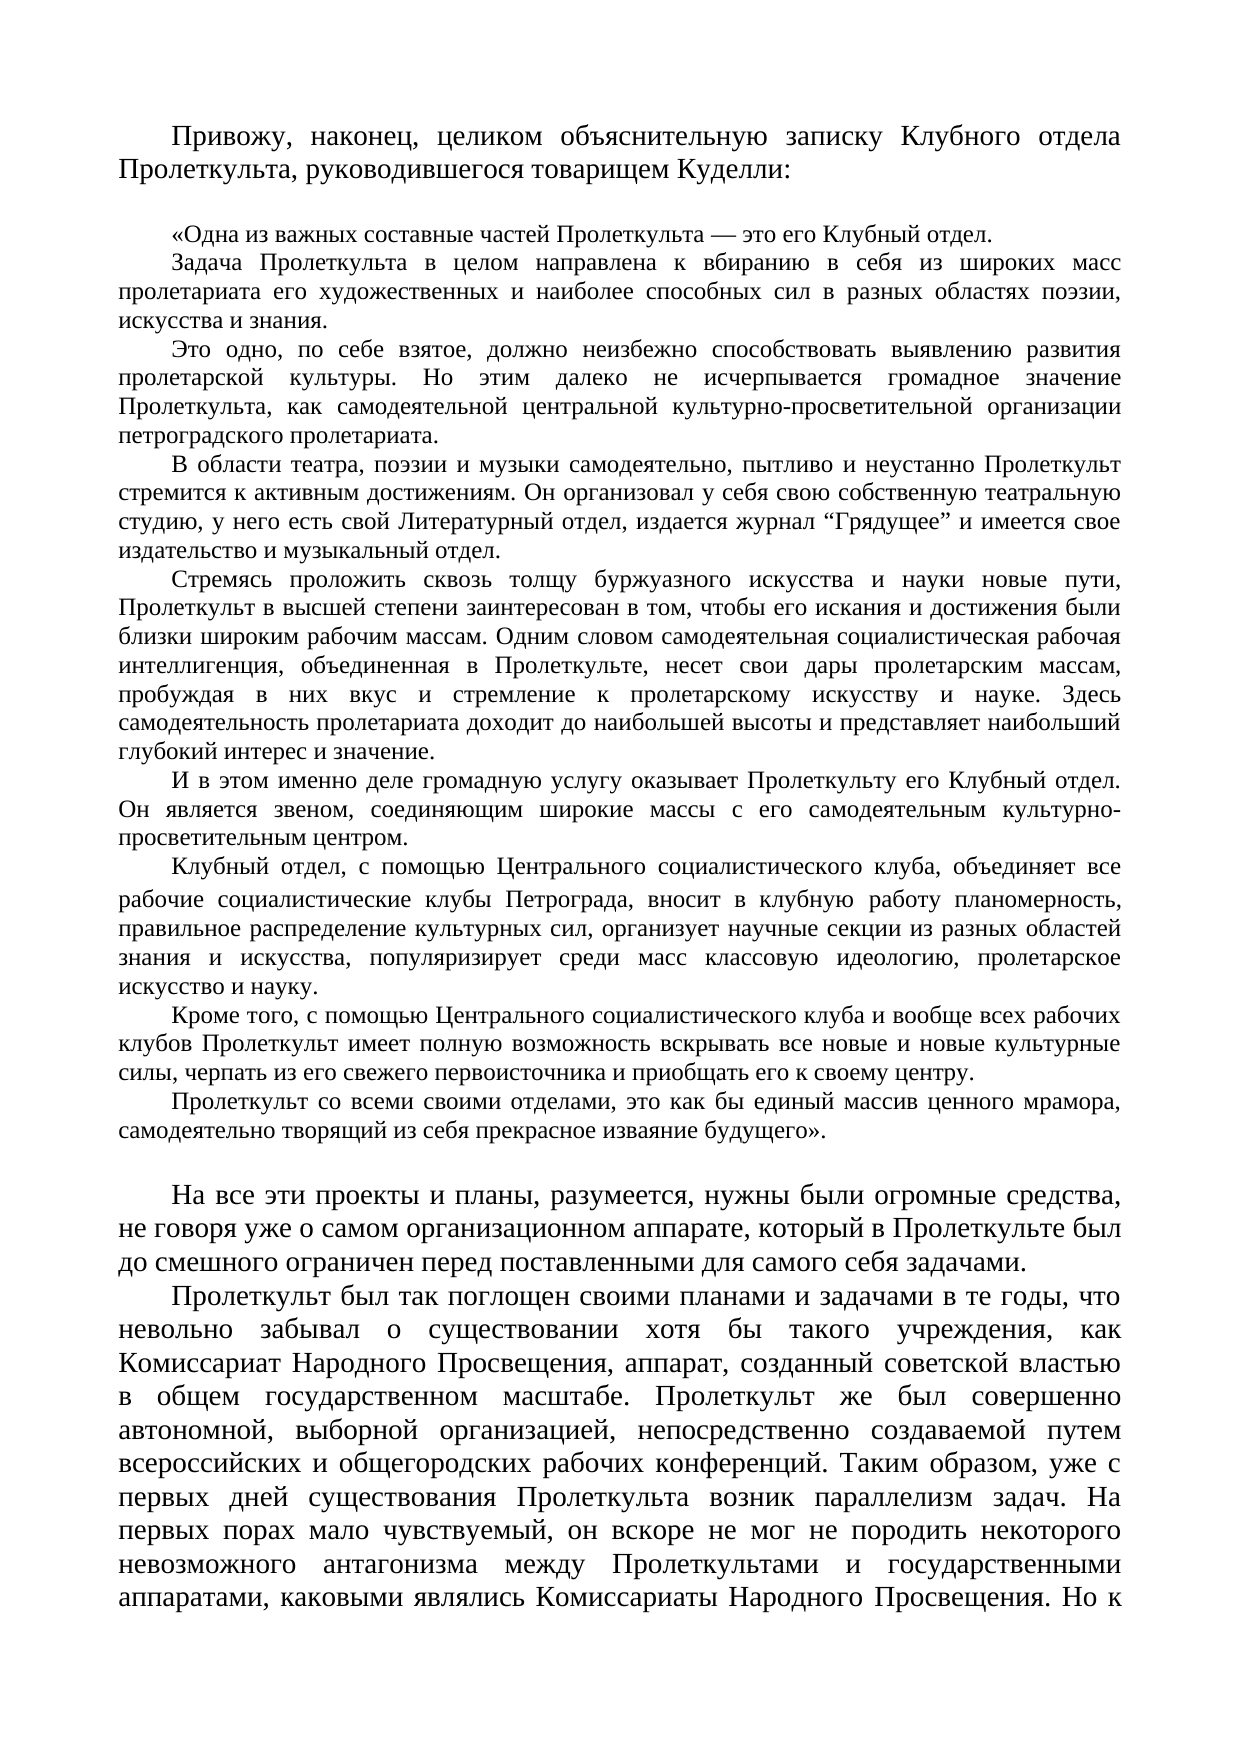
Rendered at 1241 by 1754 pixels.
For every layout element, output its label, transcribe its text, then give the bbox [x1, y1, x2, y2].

text В области театра, поэзии и музыки самодеятельно, пытливо и неустанно Пролеткульт стремится к активным достижениям. Он организовал у себя свою собственную театральную студию, у него есть свой Литературный отдел, издается журнал “Грядущее” и имеется свое издательство и музыкальный отдел. [118, 449, 1122, 564]
text И в этом именно деле громадную услугу оказывает Пролеткульту его Клубный отдел. Он является звеном, соединяющим широкие массы с его самодеятельным культурно-просветительным центром. [118, 765, 1122, 851]
text Кроме того, с помощью Центрального социалистического клуба и вообще всех рабочих клубов Пролеткульт имеет полную возможность вскрывать все новые и новые культурные силы, черпать из его свежего первоисточника и приобщать его к своему центру. [118, 1000, 1122, 1086]
text Это одно, по себе взятое, должно неизбежно способствовать выявлению развития пролетарской культуры. Но этим далеко не исчерпывается громадное значение Пролеткульта, как самодеятельной центральной культурно-просветительной организации петроградского пролетариата. [118, 334, 1122, 449]
text Задача Пролеткульта в целом направлена к вбиранию в себя из широких масс пролетариата его художественных и наиболее способных сил в разных областях поэзии, искусства и знания. [118, 247, 1122, 334]
text Пролеткульт со всеми своими отделами, это как бы единый массив ценного мрамора, самодеятельно творящий из себя прекрасное изваяние будущего». [118, 1086, 1122, 1143]
text «Одна из важных составные частей Пролеткульта — это его Клубный отдел. [118, 219, 1122, 247]
text {389} Привожу, наконец, целиком объяснительную записку Клубного отдела Пролеткульта, руководившегося товарищем Куделли: [118, 118, 1122, 185]
text Стремясь проложить сквозь толщу буржуазного искусства и науки новые пути, Пролеткульт в высшей степени заинтересован в том, чтобы его искания и достижения были близки широким рабочим массам. Одним словом самодеятельная социалистическая рабочая интеллигенция, объединенная в Пролеткульте, несет свои дары пролетарским массам, пробуждая в них вкус и стремление к пролетарскому искусству и науке. Здесь самодеятельность пролетариата доходит до наибольшей высоты и представляет наибольший глубокий интерес и значение. [118, 564, 1122, 765]
text Клубный отдел, с помощью Центрального социалистического клуба, объединяет все рабочие социалистические клубы Петрограда, вносит в клубную {390} работу планомерность, правильное распределение культурных сил, организует научные секции из разных областей знания и искусства, популяризирует среди масс классовую идеологию, пролетарское искусство и науку. [118, 851, 1122, 1000]
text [118, 1278, 1122, 1613]
text На все эти проекты и планы, разумеется, нужны были огромные средства, не говоря уже о самом организационном аппарате, который в Пролеткульте был до смешного ограничен перед поставленными для самого себя задачами. [118, 1177, 1122, 1278]
